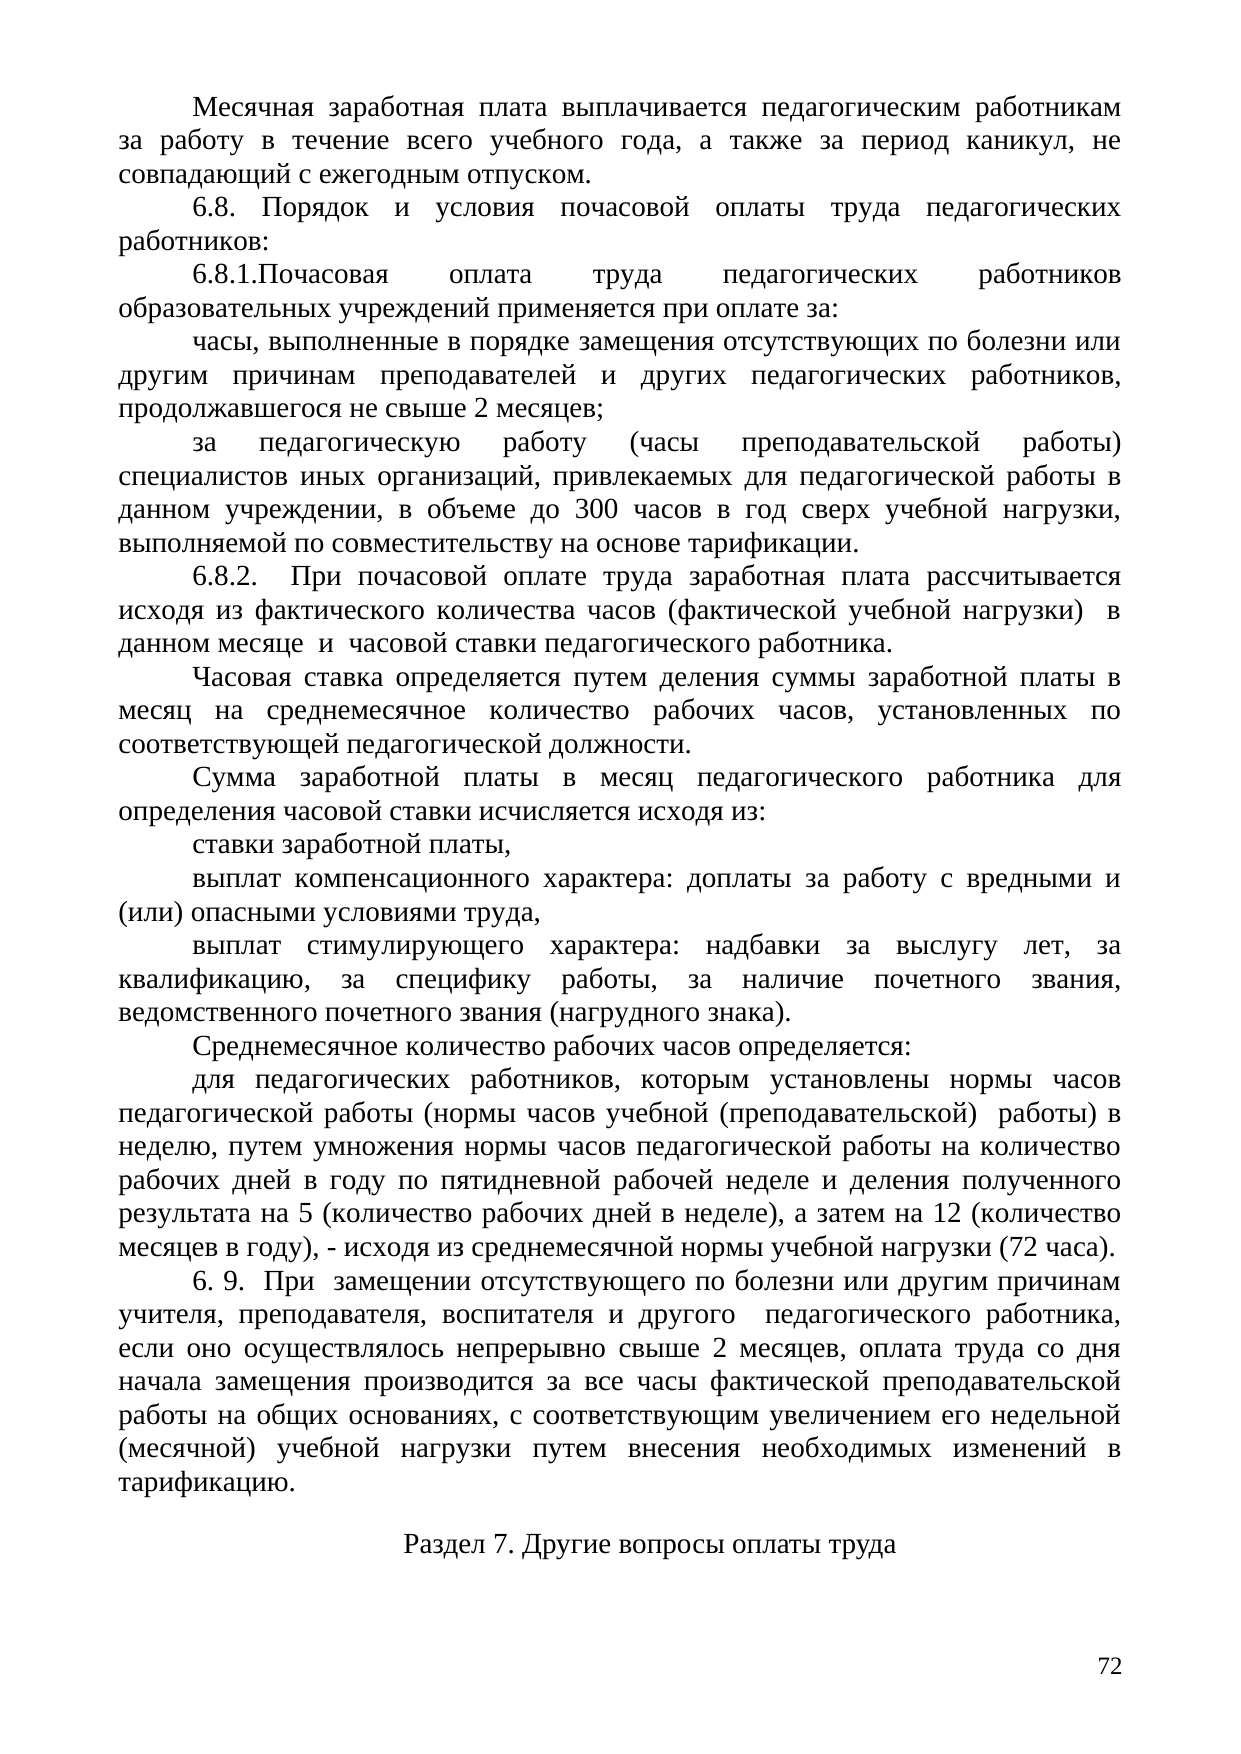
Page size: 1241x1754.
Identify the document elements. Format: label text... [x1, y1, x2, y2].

text 6.8.1.Почасовая оплата труда педагогических работников образовательных учреждений применяется при оплате за: [118, 256, 1122, 323]
text 6. 9. При замещении отсутствующего по болезни или другим причинам учителя, преподавателя, воспитателя и другого педагогического работника, если оно осуществлялось непрерывно свыше 2 месяцев, оплата труда со дня начала замещения производится за все часы фактической преподавательской работы на общих основаниях, с соответствующим увеличением его недельной (месячной) учебной нагрузки путем внесения необходимых изменений в тарификацию. [118, 1263, 1122, 1497]
text Среднемесячное количество рабочих часов определяется: [118, 1028, 1122, 1061]
text Раздел 7. Другие вопросы оплаты труда [118, 1527, 1122, 1560]
text Часовая ставка определяется путем деления суммы заработной платы в месяц на среднемесячное количество рабочих часов, установленных по соответствующей педагогической должности. [118, 659, 1122, 759]
text 6.8.2. При почасовой оплате труда заработная плата рассчитывается исходя из фактического количества часов (фактической учебной нагрузки) в данном месяце и часовой ставки педагогического работника. [118, 558, 1122, 659]
text для педагогических работников, которым установлены нормы часов педагогической работы (нормы часов учебной (преподавательской) работы) в неделю, путем умножения нормы часов педагогической работы на количество рабочих дней в году по пятидневной рабочей неделе и деления полученного результата на 5 (количество рабочих дней в неделе), а затем на 12 (количество месяцев в году), - исходя из среднемесячной нормы учебной нагрузки (72 часа). [118, 1061, 1122, 1263]
text Сумма заработной платы в месяц педагогического работника для определения часовой ставки исчисляется исходя из: [118, 759, 1122, 827]
text 6.8. Порядок и условия почасовой оплаты труда педагогических работников: [118, 189, 1122, 256]
text за педагогическую работу (часы преподавательской работы) специалистов иных организаций, привлекаемых для педагогической работы в данном учреждении, в объеме до 300 часов в год сверх учебной нагрузки, выполняемой по совместительству на основе тарификации. [118, 424, 1122, 558]
text выплат компенсационного характера: доплаты за работу с вредными и (или) опасными условиями труда, [118, 860, 1122, 927]
text Месячная заработная плата выплачивается педагогическим работникам за работу в течение всего учебного года, а также за период каникул, не совпадающий с ежегодным отпуском. [118, 89, 1122, 189]
text часы, выполненные в порядке замещения отсутствующих по болезни или другим причинам преподавателей и других педагогических работников, продолжавшегося не свыше 2 месяцев; [118, 323, 1122, 424]
text ставки заработной платы, [118, 827, 1122, 860]
text выплат стимулирующего характера: надбавки за выслугу лет, за квалификацию, за специфику работы, за наличие почетного звания, ведомственного почетного звания (нагрудного знака). [118, 927, 1122, 1028]
